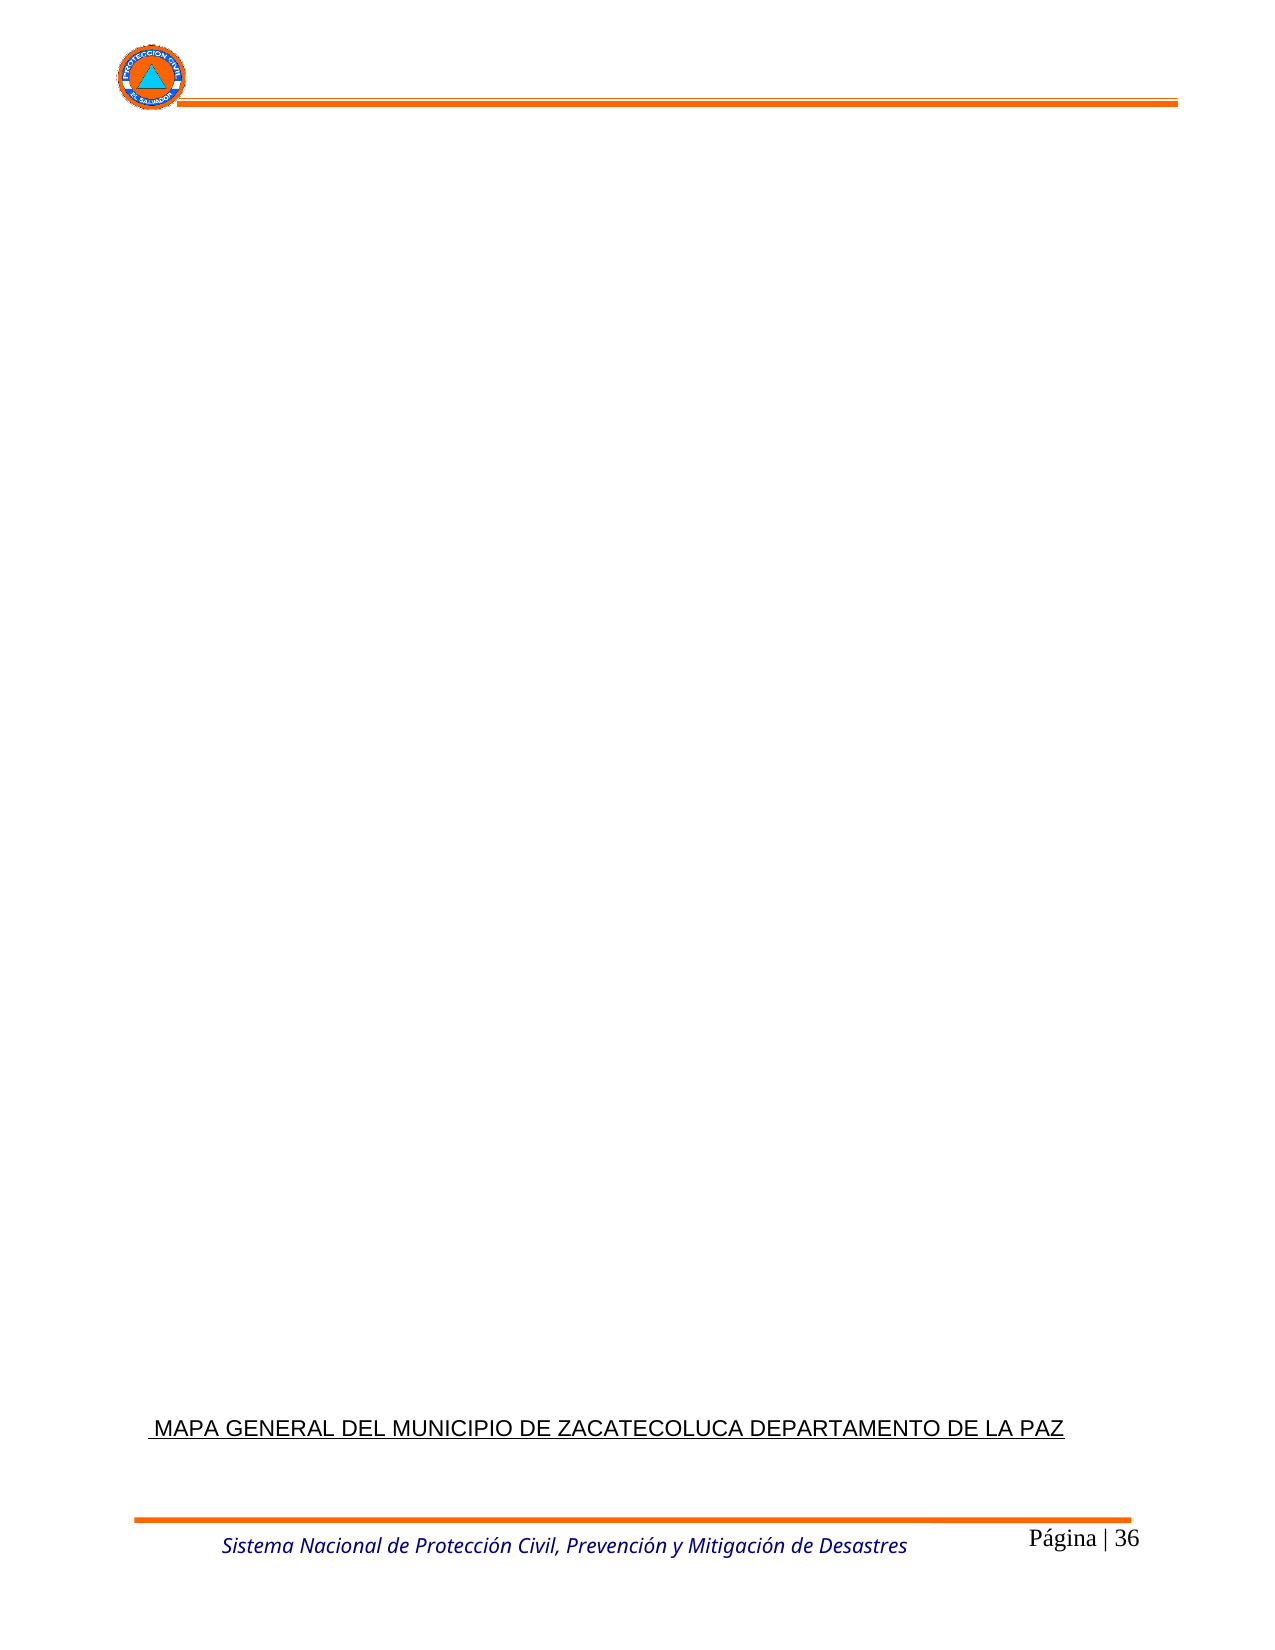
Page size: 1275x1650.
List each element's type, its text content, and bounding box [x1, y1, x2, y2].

picture [116, 44, 186, 110]
text MAPA GENERAL DEL MUNICIPIO DE ZACATECOLUCA DEPARTAMENTO DE LA PAZ [148, 1415, 1139, 1442]
